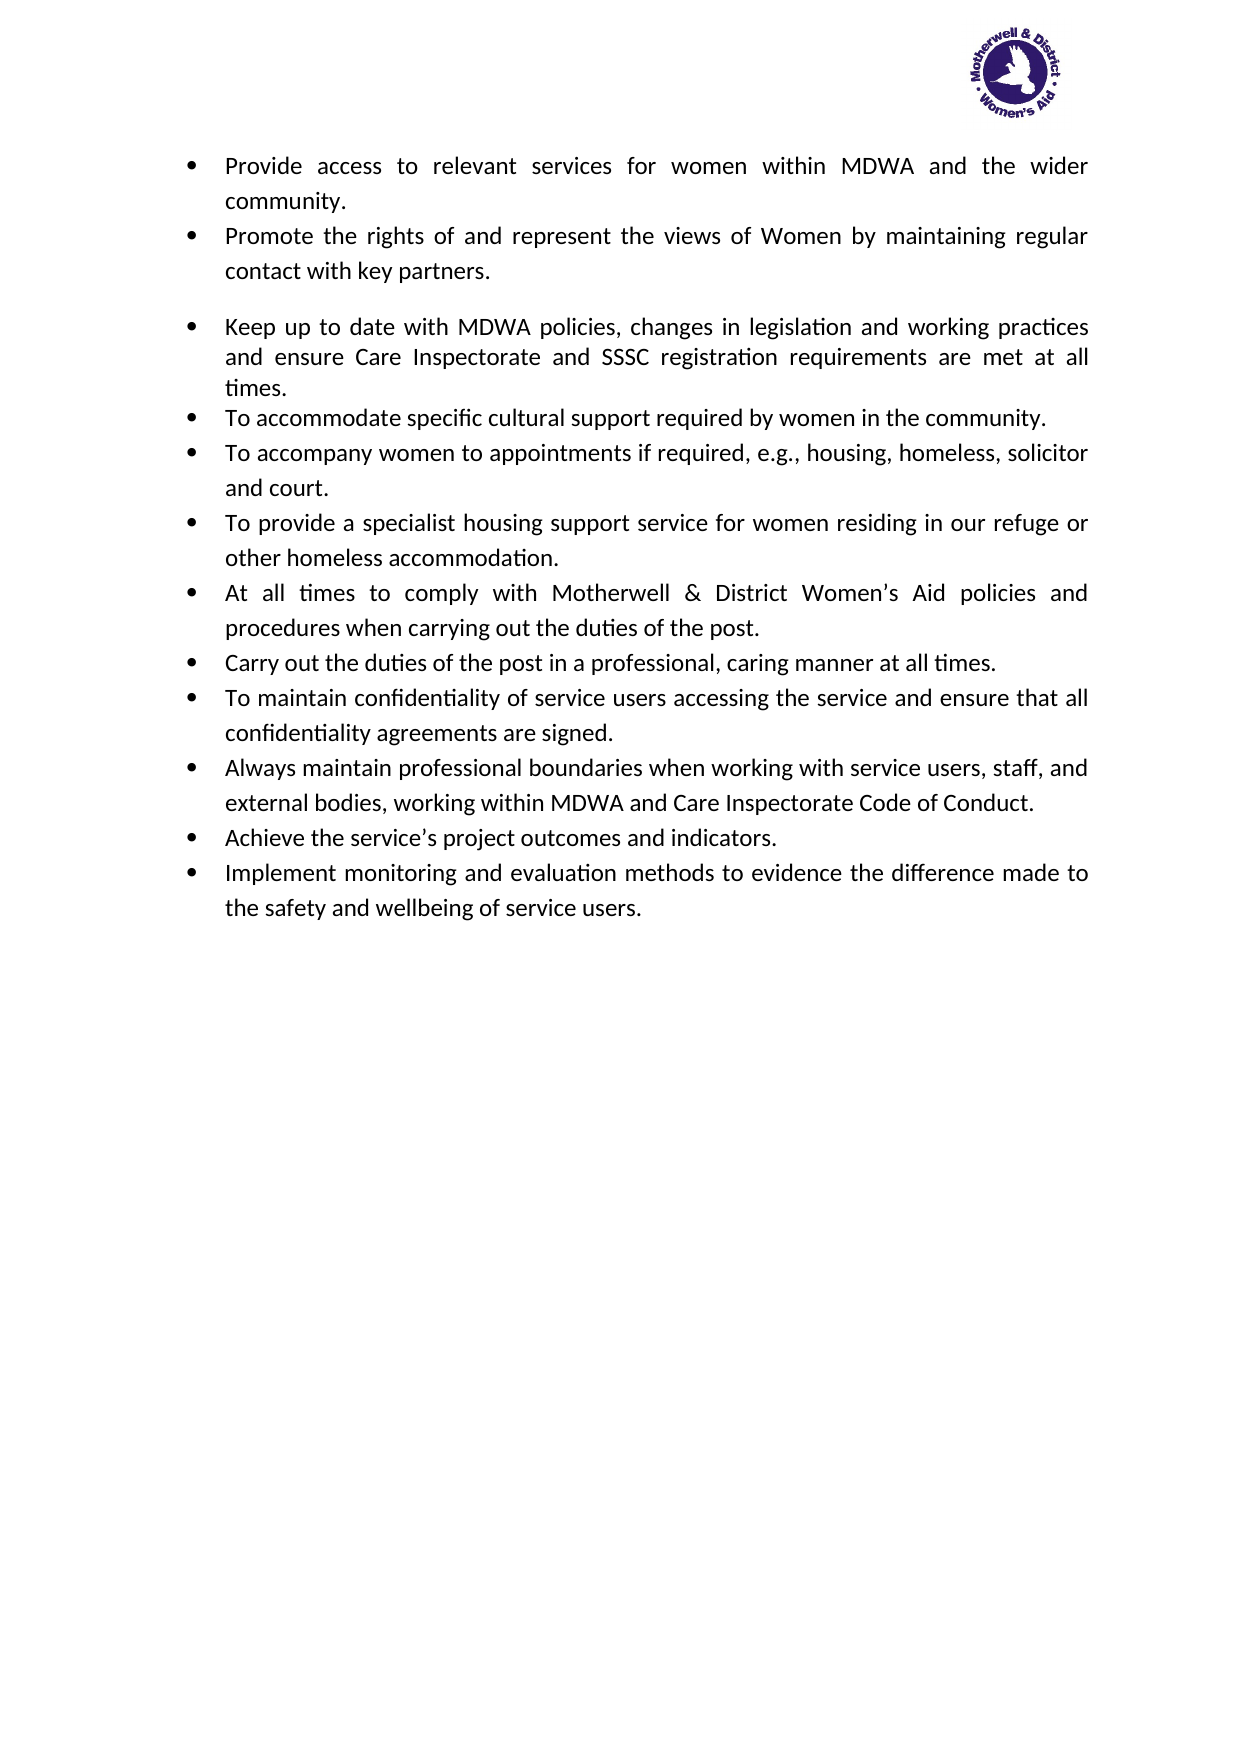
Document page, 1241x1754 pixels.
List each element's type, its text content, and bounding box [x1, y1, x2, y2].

picture [960, 18, 1072, 130]
list Provide access to relevant services for women within MDWA and the wider community. [187, 150, 1090, 216]
list To maintain confidentiality of service users accessing the service and ensure that all confidentiality agreements are signed. [187, 682, 1090, 748]
list At all times to comply with Motherwell & District Women’s Aid policies and procedures when carrying out the duties of the post. [187, 577, 1090, 643]
list Implement monitoring and evaluation methods to evidence the difference made to the safety and wellbeing of service users. [187, 857, 1090, 923]
list Keep up to date with MDWA policies, changes in legislation and working practices and ensure Care Inspectorate and SSSC registration requirements are met at all times. [187, 311, 1090, 402]
list Carry out the duties of the post in a professional, caring manner at all times. [187, 647, 1090, 678]
list Achieve the service’s project outcomes and indicators. [187, 822, 1090, 853]
list Promote the rights of and represent the views of Women by maintaining regular contact with key partners. [187, 220, 1090, 286]
list To accompany women to appointments if required, e.g., housing, homeless, solicitor and court. [187, 437, 1090, 503]
list To provide a specialist housing support service for women residing in our refuge or other homeless accommodation. [187, 507, 1090, 573]
list Always maintain professional boundaries when working with service users, staff, and external bodies, working within MDWA and Care Inspectorate Code of Conduct. [187, 752, 1090, 818]
list To accommodate specific cultural support required by women in the community. [187, 402, 1090, 433]
